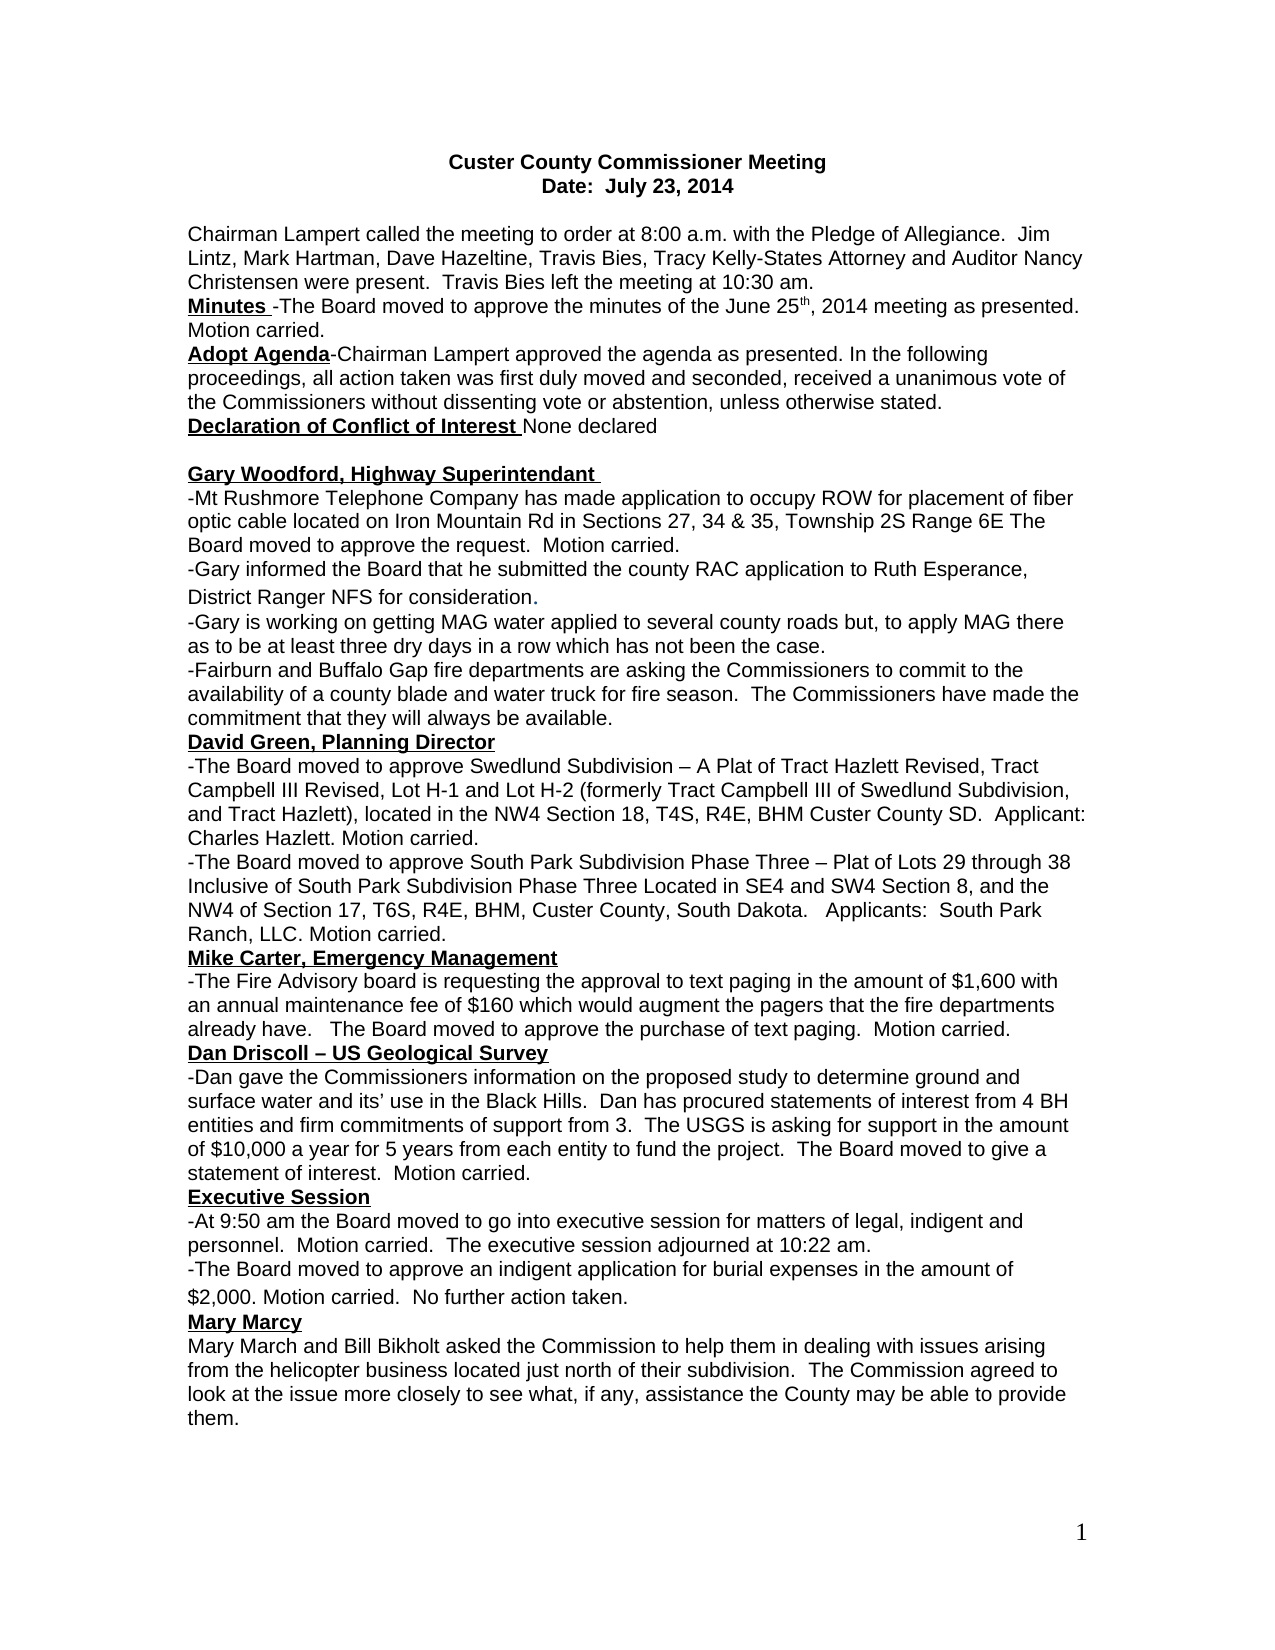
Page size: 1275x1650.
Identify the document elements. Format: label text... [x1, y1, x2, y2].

text -Fairburn and Buffalo Gap fire departments are asking the Commissioners to commit to the availability of a county blade and water truck for fire season. The Commissioners have made the commitment that they will always be available. [187, 658, 1087, 730]
text Minutes -The Board moved to approve the minutes of the June 25th, 2014 meeting as presented. Motion carried. [187, 294, 1087, 342]
text Mary March and Bill Bikholt asked the Commission to help them in dealing with issues arising from the helicopter business located just north of their subdivision. The Commission agreed to look at the issue more closely to see what, if any, assistance the County may be able to provide them. [187, 1333, 1087, 1429]
text -The Board moved to approve an indigent application for burial expenses in the amount of $2,000. Motion carried. No further action taken. [187, 1257, 1087, 1309]
text Dan Driscoll – US Geological Survey [187, 1041, 1087, 1065]
text Adopt Agenda-Chairman Lampert approved the agenda as presented. In the following proceedings, all action taken was first duly moved and seconded, received a unanimous vote of the Commissioners without dissenting vote or abstention, unless otherwise stated. [187, 342, 1087, 413]
text Date: July 23, 2014 [187, 174, 1087, 198]
text Chairman Lampert called the meeting to order at 8:00 a.m. with the Pledge of Allegiance. Jim Lintz, Mark Hartman, Dave Hazeltine, Travis Bies, Tracy Kelly-States Attorney and Auditor Nancy Christensen were present. Travis Bies left the meeting at 10:30 am. [187, 222, 1087, 294]
text -The Board moved to approve Swedlund Subdivision – A Plat of Tract Hazlett Revised, Tract Campbell III Revised, Lot H-1 and Lot H-2 (formerly Tract Campbell III of Swedlund Subdivision, and Tract Hazlett), located in the NW4 Section 18, T4S, R4E, BHM Custer County SD. Applicant: Charles Hazlett. Motion carried. [187, 754, 1087, 849]
text -The Board moved to approve South Park Subdivision Phase Three – Plat of Lots 29 through 38 Inclusive of South Park Subdivision Phase Three Located in SE4 and SW4 Section 8, and the NW4 of Section 17, T6S, R4E, BHM, Custer County, South Dakota. Applicants: South Park Ranch, LLC. Motion carried. [187, 849, 1087, 945]
text Gary Woodford, Highway Superintendant [187, 461, 1087, 485]
text -Gary is working on getting MAG water applied to several county roads but, to apply MAG there as to be at least three dry days in a row which has not been the case. [187, 610, 1087, 658]
text -The Fire Advisory board is requesting the approval to text paging in the amount of $1,600 with an annual maintenance fee of $160 which would augment the pagers that the fire departments already have. The Board moved to approve the purchase of text paging. Motion carried. [187, 969, 1087, 1041]
text -Gary informed the Board that he submitted the county RAC application to Ruth Esperance, District Ranger NFS for consideration. [187, 557, 1087, 610]
text Executive Session [187, 1185, 1087, 1209]
text -At 9:50 am the Board moved to go into executive session for matters of legal, indigent and personnel. Motion carried. The executive session adjourned at 10:22 am. [187, 1209, 1087, 1257]
text Mary Marcy [187, 1309, 1087, 1333]
text Mike Carter, Emergency Management [187, 945, 1087, 969]
text Custer County Commissioner Meeting [187, 150, 1087, 174]
text Declaration of Conflict of Interest None declared [187, 413, 1087, 437]
text -Mt Rushmore Telephone Company has made application to occupy ROW for placement of fiber optic cable located on Iron Mountain Rd in Sections 27, 34 & 35, Township 2S Range 6E The Board moved to approve the request. Motion carried. [187, 485, 1087, 557]
text -Dan gave the Commissioners information on the proposed study to determine ground and surface water and its’ use in the Black Hills. Dan has procured statements of interest from 4 BH entities and firm commitments of support from 3. The USGS is asking for support in the amount of $10,000 a year for 5 years from each entity to fund the project. The Board moved to give a statement of interest. Motion carried. [187, 1065, 1087, 1185]
text David Green, Planning Director [187, 730, 1087, 754]
